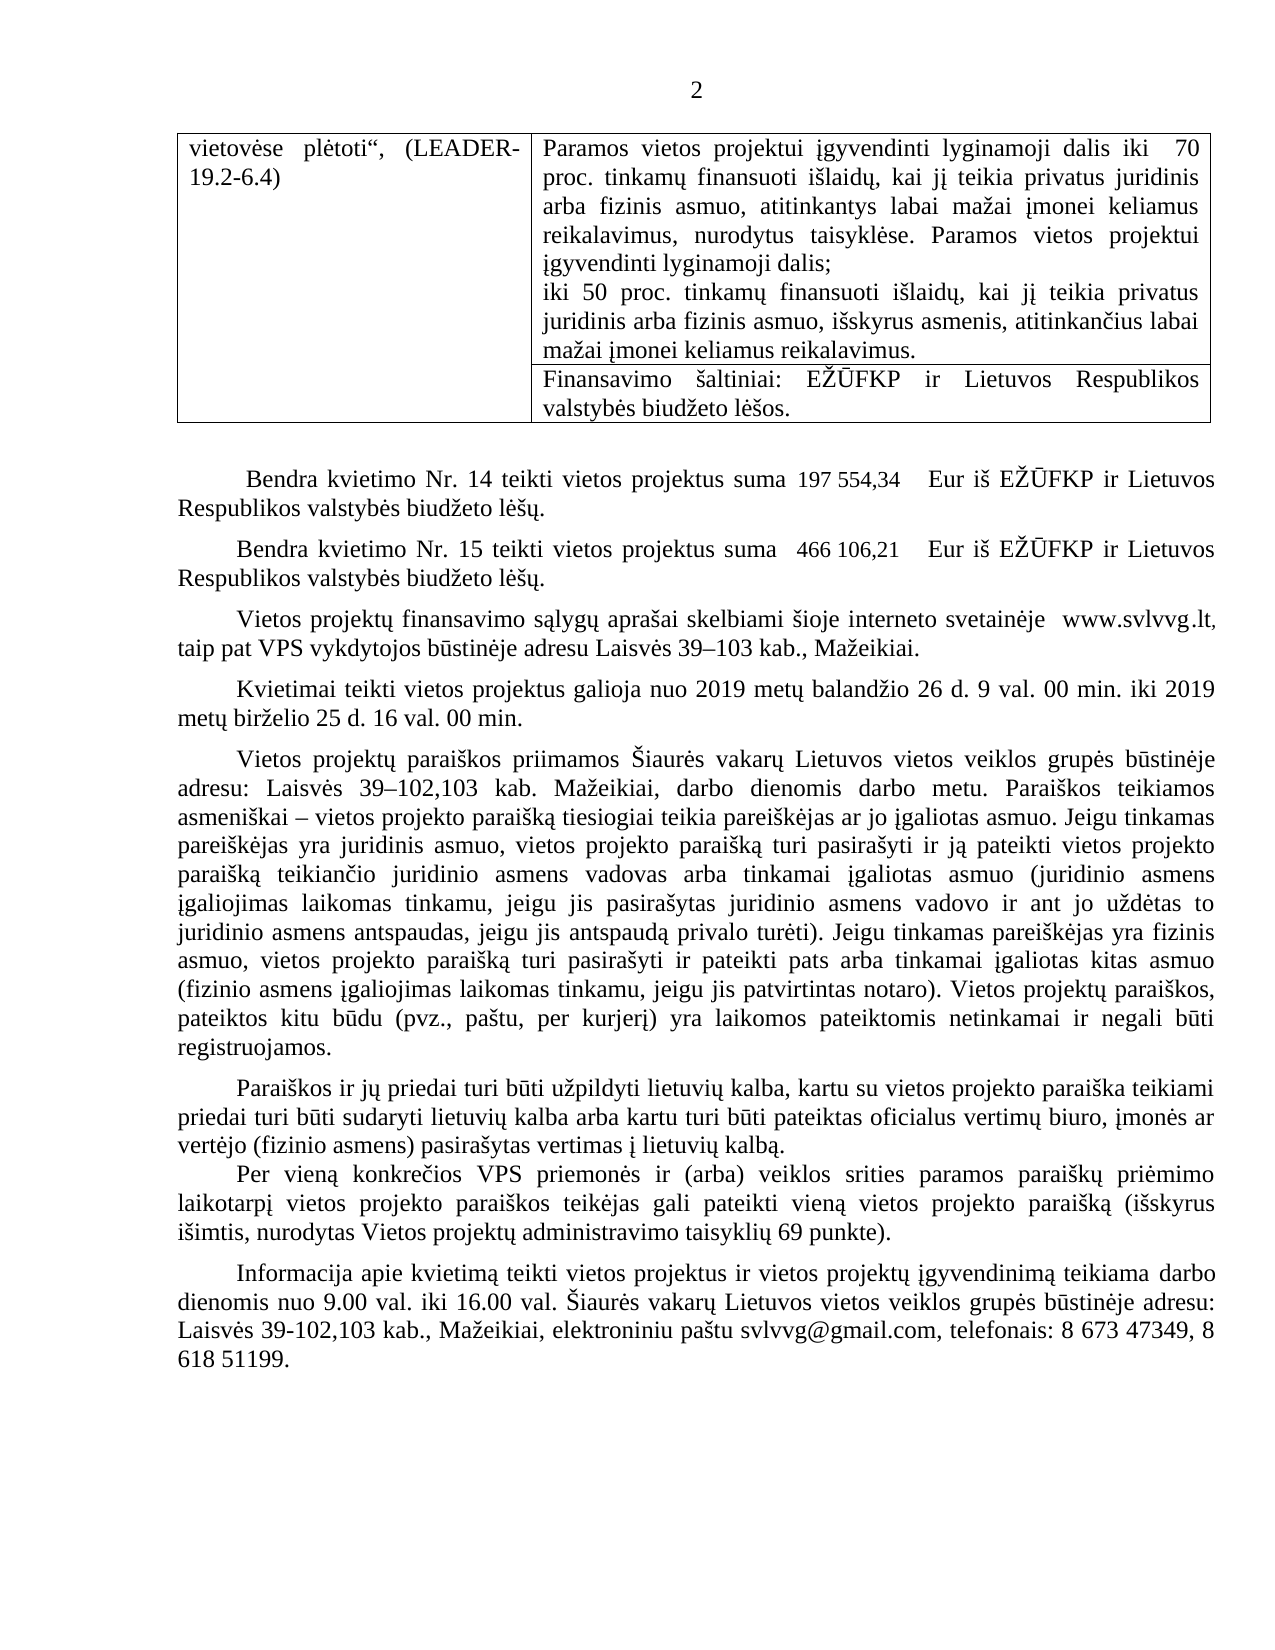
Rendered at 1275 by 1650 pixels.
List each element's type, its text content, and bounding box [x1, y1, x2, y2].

text Bendra kvietimo Nr. 15 teikti vietos projektus suma 466 106,21 Eur iš EŽŪFKP ir Lietuvos Respublikos valstybės biudžeto lėšų. [177, 534, 1216, 592]
text Bendra kvietimo Nr. 14 teikti vietos projektus suma 197 554,34 Eur iš EŽŪFKP ir Lietuvos Respublikos valstybės biudžeto lėšų. [177, 464, 1216, 522]
text Per vieną konkrečios VPS priemonės ir (arba) veiklos srities paramos paraiškų priėmimo laikotarpį vietos projekto paraiškos teikėjas gali pateikti vieną vietos projekto paraišką (išskyrus išimtis, nurodytas Vietos projektų administravimo taisyklių 69 punkte). [177, 1159, 1216, 1246]
text Kvietimai teikti vietos projektus galioja nuo 2019 metų balandžio 26 d. 9 val. 00 min. iki 2019 metų birželio 25 d. 16 val. 00 min. [177, 674, 1216, 732]
table_cell Paramos vietos projektui įgyvendinti lyginamoji dalis iki 70 proc. tinkamų finansuoti išlaidų, kai jį teikia privatus juridinis arba fizinis asmuo, atitinkantys labai mažai įmonei keliamus reikalavimus, nurodytus taisyklėse. Paramos vietos projektui įgyvendinti lyginamoji dalis; iki 50 proc. tinkamų finansuoti išlaidų, kai jį teikia privatus juridinis arba fizinis asmuo, išskyrus asmenis, atitinkančius labai mažai įmonei keliamus reikalavimus. [532, 134, 1210, 363]
text Informacija apie kvietimą teikti vietos projektus ir vietos projektų įgyvendinimą teikiama darbo dienomis nuo 9.00 val. iki 16.00 val. Šiaurės vakarų Lietuvos vietos veiklos grupės būstinėje adresu: Laisvės 39-102,103 kab., Mažeikiai, elektroniniu paštu svlvvg@gmail.com, telefonais: 8 673 47349, 8 618 51199. [177, 1258, 1216, 1373]
text Paraiškos ir jų priedai turi būti užpildyti lietuvių kalba, kartu su vietos projekto paraiška teikiami priedai turi būti sudaryti lietuvių kalba arba kartu turi būti pateiktas oficialus vertimų biuro, įmonės ar vertėjo (fizinio asmens) pasirašytas vertimas į lietuvių kalbą. [177, 1073, 1216, 1159]
table_cell Finansavimo šaltiniai: EŽŪFKP ir Lietuvos Respublikos valstybės biudžeto lėšos. [532, 365, 1210, 422]
text Vietos projektų paraiškos priimamos Šiaurės vakarų Lietuvos vietos veiklos grupės būstinėje adresu: Laisvės 39–102,103 kab. Mažeikiai, darbo dienomis darbo metu. Paraiškos teikiamos asmeniškai – vietos projekto paraišką tiesiogiai teikia pareiškėjas ar jo įgaliotas asmuo. Jeigu tinkamas pareiškėjas yra juridinis asmuo, vietos projekto paraišką turi pasirašyti ir ją pateikti vietos projekto paraišką teikiančio juridinio asmens vadovas arba tinkamai įgaliotas asmuo (juridinio asmens įgaliojimas laikomas tinkamu, jeigu jis pasirašytas juridinio asmens vadovo ir ant jo uždėtas to juridinio asmens antspaudas, jeigu jis antspaudą privalo turėti). Jeigu tinkamas pareiškėjas yra fizinis asmuo, vietos projekto paraišką turi pasirašyti ir pateikti pats arba tinkamai įgaliotas kitas asmuo (fizinio asmens įgaliojimas laikomas tinkamu, jeigu jis patvirtintas notaro). Vietos projektų paraiškos, pateiktos kitu būdu (pvz., paštu, per kurjerį) yra laikomos pateiktomis netinkamai ir negali būti registruojamos. [177, 744, 1216, 1061]
text Vietos projektų finansavimo sąlygų aprašai skelbiami šioje interneto svetainėje www.svlvvg.lt, taip pat VPS vykdytojos būstinėje adresu Laisvės 39–103 kab., Mažeikiai. [177, 604, 1216, 662]
